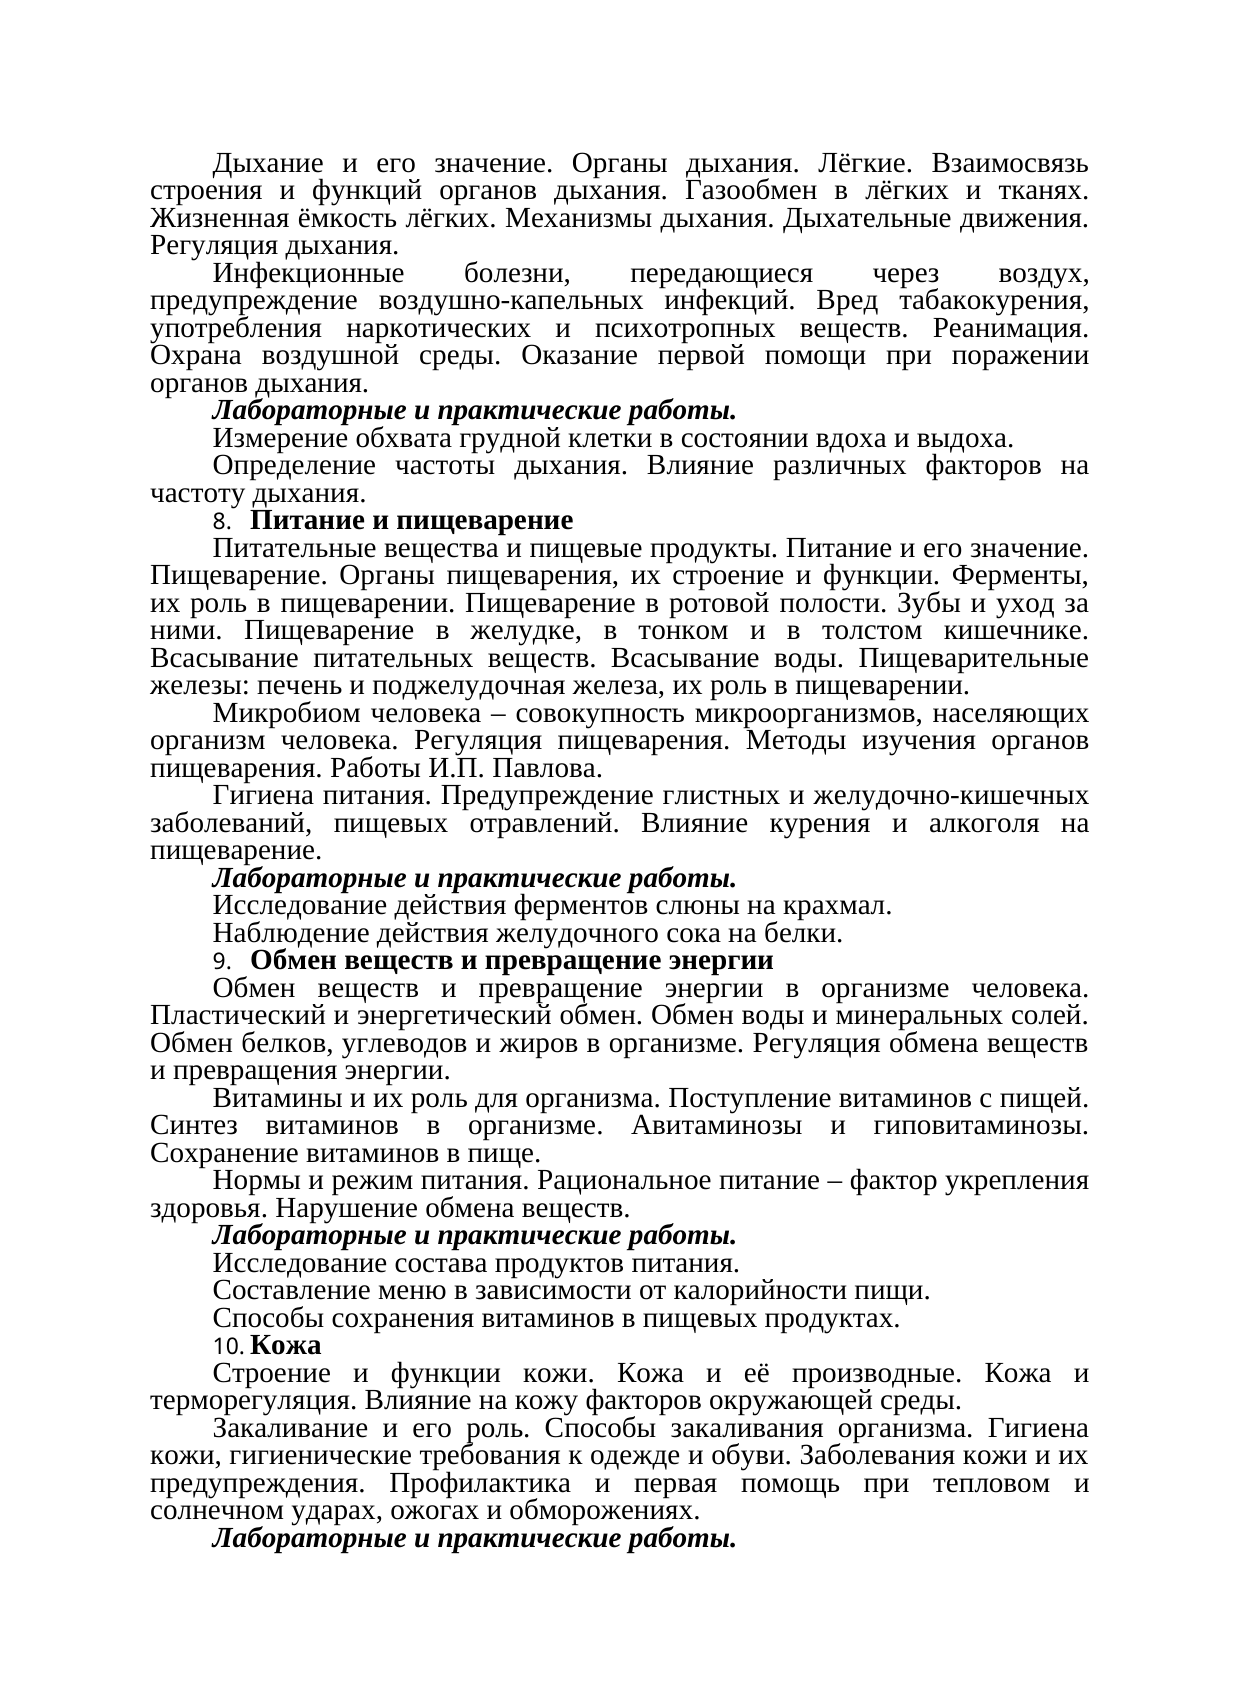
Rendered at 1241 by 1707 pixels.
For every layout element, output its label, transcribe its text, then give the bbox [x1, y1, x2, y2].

text Исследование действия ферментов слюны на крахмал. [150, 892, 1090, 920]
text Способы сохранения витаминов в пищевых продуктах. [150, 1305, 1090, 1332]
text Витамины и их роль для организма. Поступление витаминов с пищей. Синтез витаминов в организме. Авитаминозы и гиповитаминозы. Сохранение витаминов в пище. [150, 1085, 1090, 1167]
text Исследование состава продуктов питания. [150, 1250, 1090, 1277]
text Измерение обхвата грудной клетки в состоянии вдоха и выдоха. [150, 425, 1090, 452]
text Инфекционные болезни, передающиеся через воздух, предупреждение воздушно-капельных инфекций. Вред табакокурения, употребления наркотических и психотропных веществ. Реанимация. Охрана воздушной среды. Оказание первой помощи при поражении органов дыхания. [150, 260, 1090, 397]
list Кожа [212, 1332, 1090, 1360]
text Лабораторные и практические работы. [150, 865, 1090, 892]
text Наблюдение действия желудочного сока на белки. [150, 920, 1090, 947]
text Определение частоты дыхания. Влияние различных факторов на частоту дыхания. [150, 452, 1090, 507]
list Питание и пищеварение [212, 507, 1090, 535]
text Питательные вещества и пищевые продукты. Питание и его значение. Пищеварение. Органы пищеварения, их строение и функции. Ферменты, их роль в пищеварении. Пищеварение в ротовой полости. Зубы и уход за ними. Пищеварение в желудке, в тонком и в толстом кишечнике. Всасывание питательных веществ. Всасывание воды. Пищеварительные железы: печень и поджелудочная железа, их роль в пищеварении. [150, 535, 1090, 700]
text Нормы и режим питания. Рациональное питание – фактор укрепления здоровья. Нарушение обмена веществ. [150, 1167, 1090, 1222]
text Обмен веществ и превращение энергии в организме человека. Пластический и энергетический обмен. Обмен воды и минеральных солей. Обмен белков, углеводов и жиров в организме. Регуляция обмена веществ и превращения энергии. [150, 975, 1090, 1085]
text Гигиена питания. Предупреждение глистных и желудочно-кишечных заболеваний, пищевых отравлений. Влияние курения и алкоголя на пищеварение. [150, 782, 1090, 865]
text Микробиом человека – совокупность микроорганизмов, населяющих организм человека. Регуляция пищеварения. Методы изучения органов пищеварения. Работы И.П. Павлова. [150, 700, 1090, 782]
text Закаливание и его роль. Способы закаливания организма. Гигиена кожи, гигиенические требования к одежде и обуви. Заболевания кожи и их предупреждения. Профилактика и первая помощь при тепловом и солнечном ударах, ожогах и обморожениях. [150, 1415, 1090, 1525]
text Лабораторные и практические работы. [150, 1525, 1090, 1552]
text Лабораторные и практические работы. [150, 397, 1090, 425]
list Обмен веществ и превращение энергии [212, 947, 1090, 975]
text Дыхание и его значение. Органы дыхания. Лёгкие. Взаимосвязь строения и функций органов дыхания. Газообмен в лёгких и тканях. Жизненная ёмкость лёгких. Механизмы дыхания. Дыхательные движения. Регуляция дыхания. [150, 150, 1090, 260]
text Строение и функции кожи. Кожа и её производные. Кожа и терморегуляция. Влияние на кожу факторов окружающей среды. [150, 1360, 1090, 1415]
text Составление меню в зависимости от калорийности пищи. [150, 1277, 1090, 1305]
text Лабораторные и практические работы. [150, 1222, 1090, 1250]
